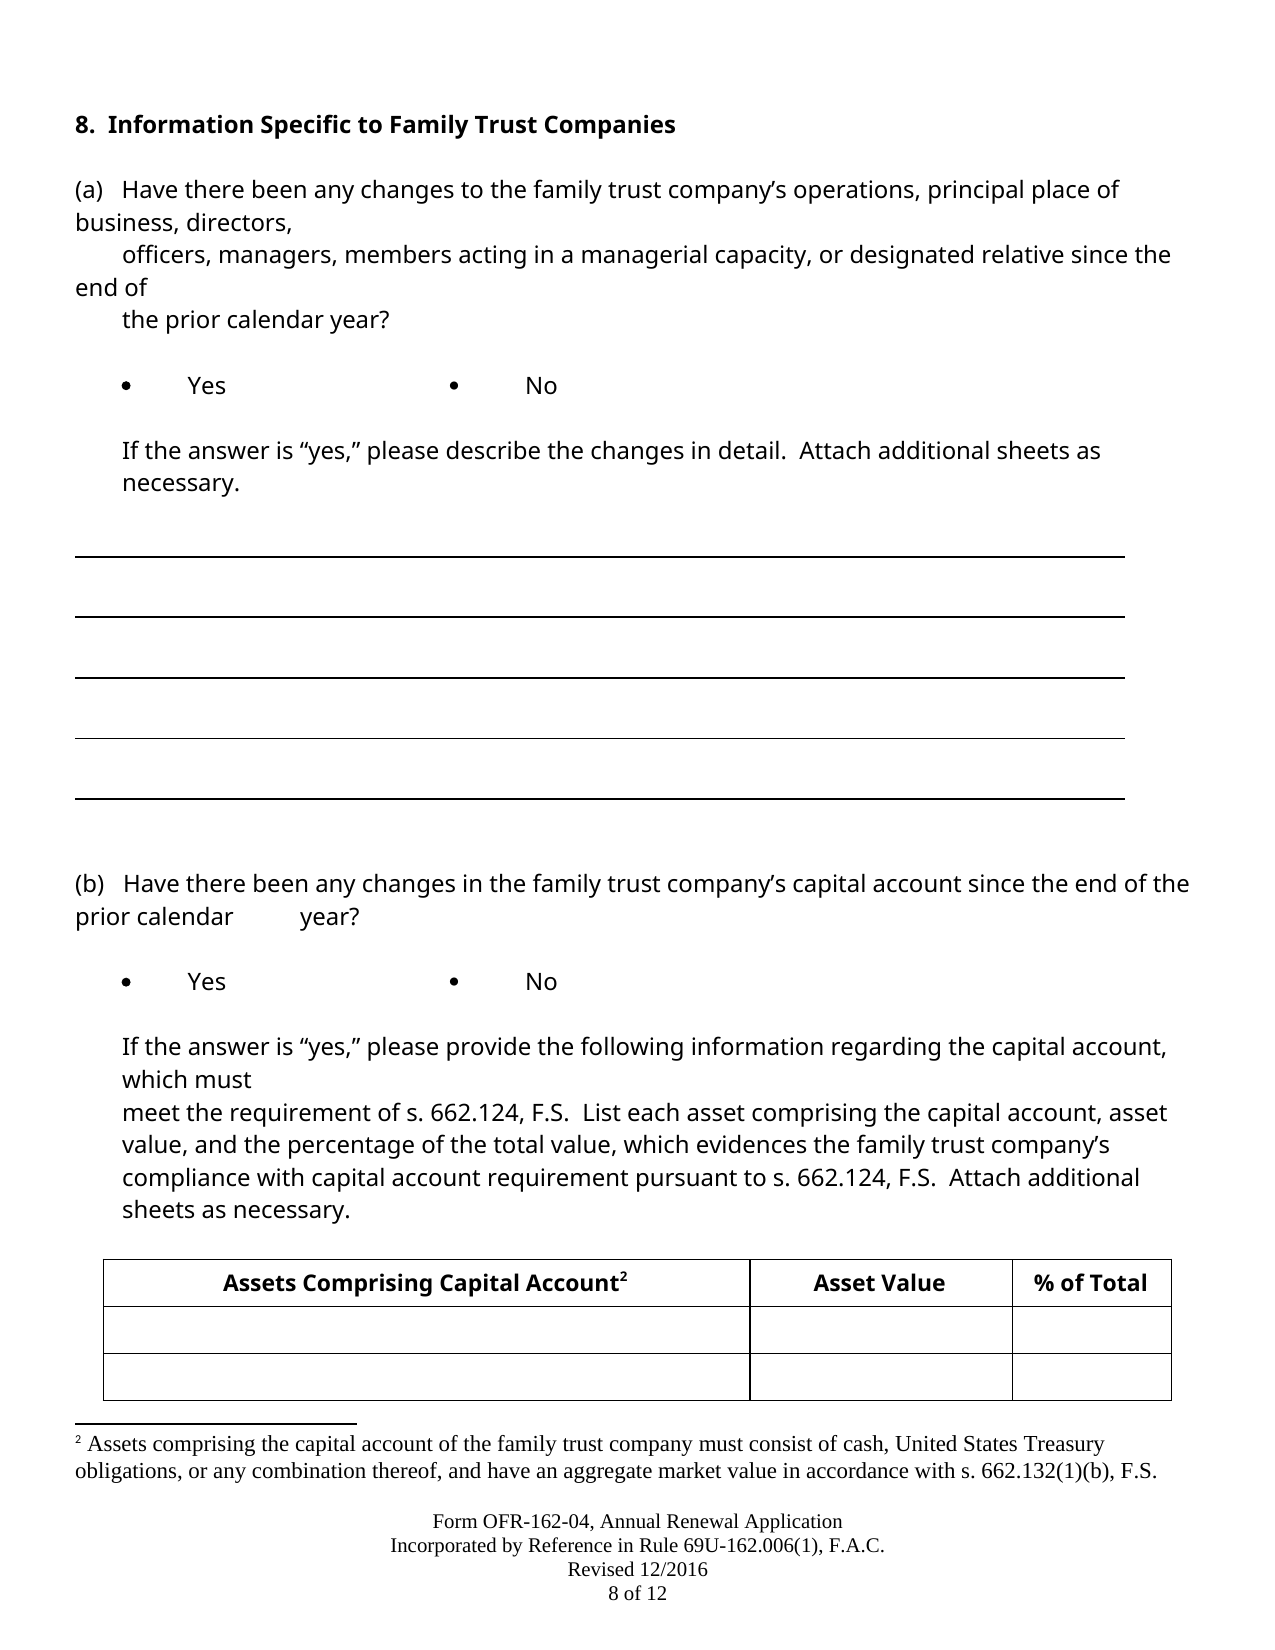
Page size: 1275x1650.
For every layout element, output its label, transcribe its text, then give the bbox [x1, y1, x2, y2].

text (a) Have there been any changes to the family trust company’s operations, principal place of business, directors, [75, 173, 1200, 238]
text officers, managers, members acting in a managerial capacity, or designated relative since the end of [75, 238, 1200, 303]
table_cell [751, 1307, 1012, 1353]
table_cell [751, 1354, 1012, 1400]
table_header Asset Value [751, 1260, 1012, 1306]
table_cell [1013, 1307, 1171, 1353]
table_cell [104, 1354, 749, 1400]
table_header % of Total [1013, 1260, 1171, 1306]
table_cell [1013, 1354, 1171, 1400]
text If the answer is “yes,” please provide the following information regarding the capital account, which must [122, 1030, 1200, 1095]
list Yes No [122, 965, 1200, 998]
table_header Assets Comprising Capital Account [104, 1260, 749, 1306]
text If the answer is “yes,” please describe the changes in detail. Attach additional sheets as necessary. [122, 434, 1200, 499]
text meet the requirement of s. 662.124, F.S. List each asset comprising the capital account, asset value, and the percentage of the total value, which evidences the family trust company’s compliance with capital account requirement pursuant to s. 662.124, F.S. Attach additional sheets as necessary. [122, 1095, 1200, 1226]
table_cell [104, 1307, 749, 1353]
text 8. Information Specific to Family Trust Companies [75, 108, 1200, 140]
text (b) Have there been any changes in the family trust company’s capital account since the end of the prior calendar year? [75, 867, 1200, 932]
text the prior calendar year? [75, 303, 1200, 336]
list Yes No [122, 368, 1200, 401]
